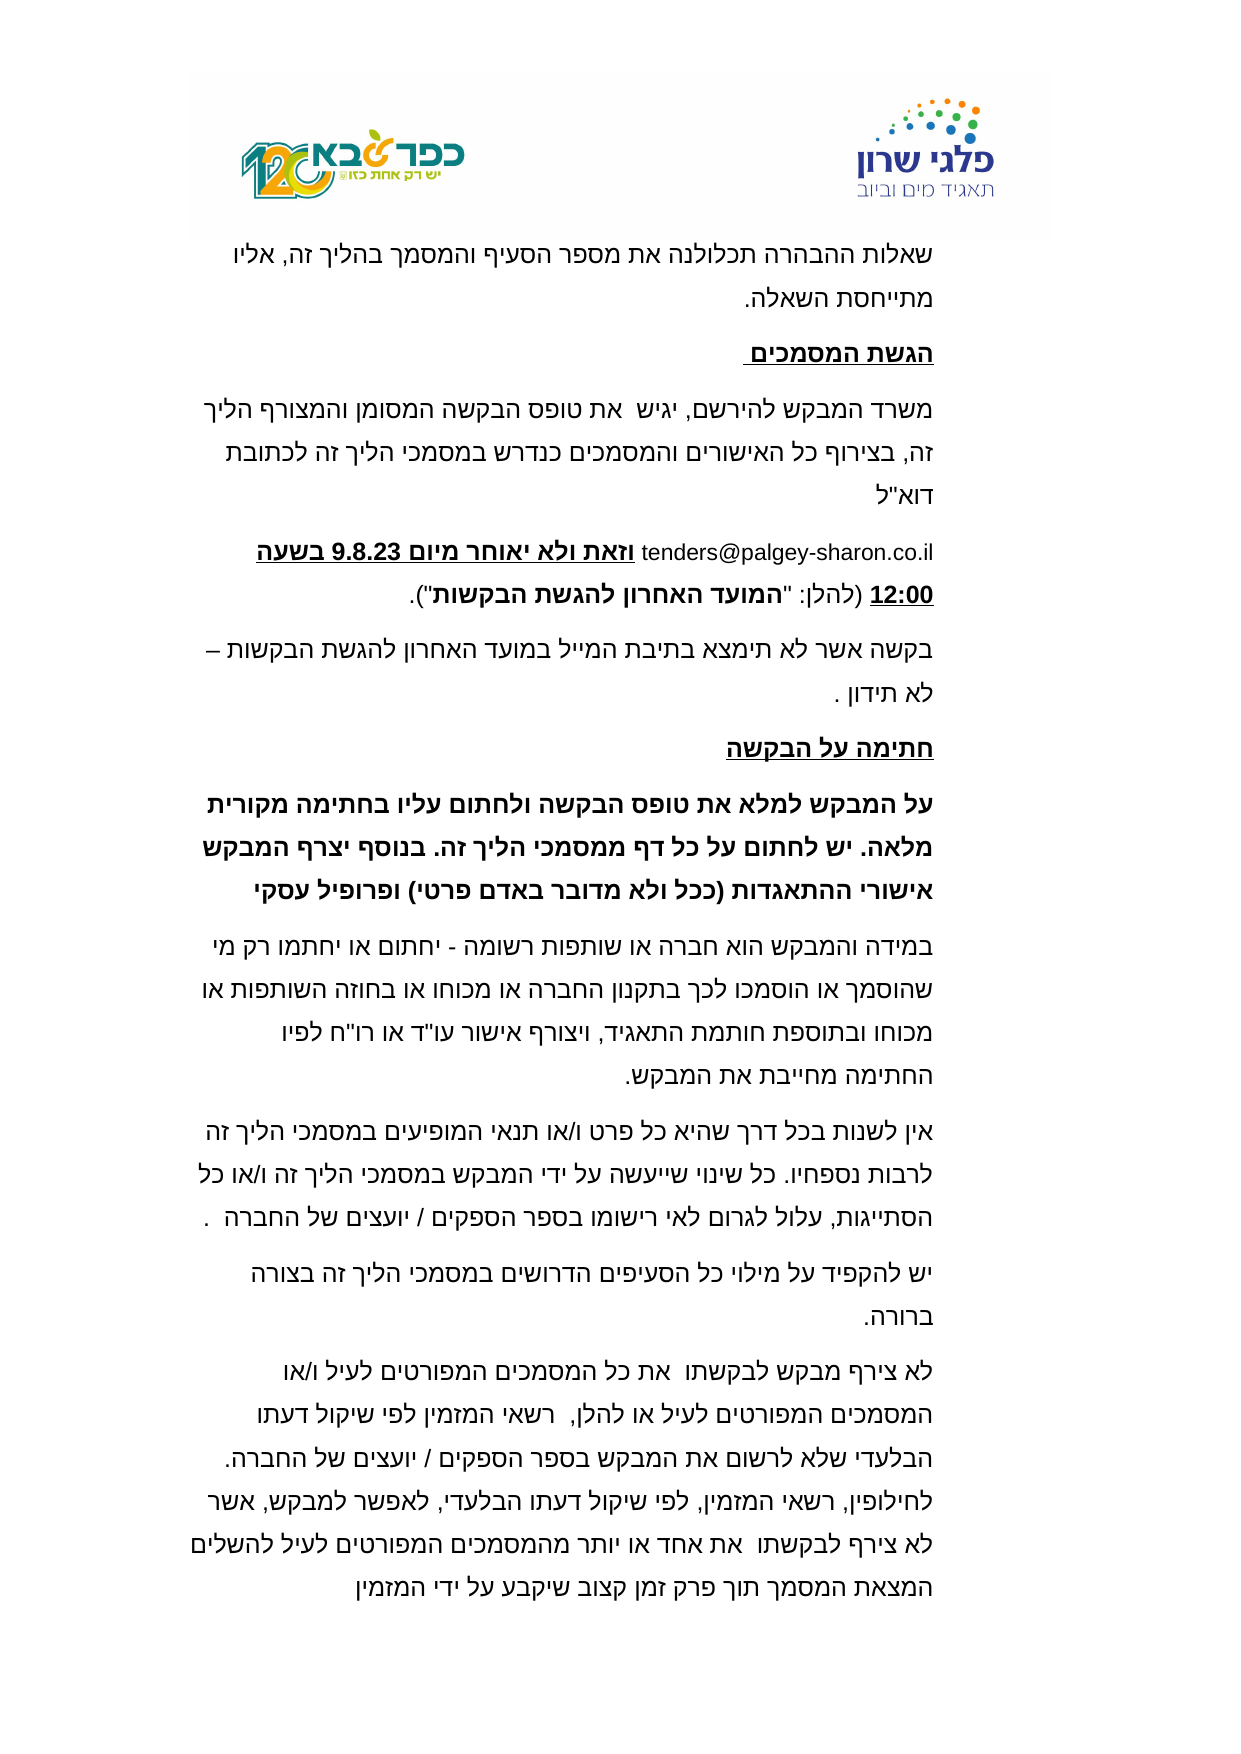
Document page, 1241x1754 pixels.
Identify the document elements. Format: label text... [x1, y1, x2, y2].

text בקשה אשר לא תימצא בתיבת המייל במועד האחרון להגשת הבקשות – לא תידון . [187, 635, 934, 707]
text הגשת המסמכים [187, 339, 934, 368]
text משרד המבקש להירשם, יגיש את טופס הבקשה המסומן והמצורף הליך זה, בצירוף כל האישורים והמסמכים כנדרש במסמכי הליך זה לכתובת דוא"ל [187, 395, 934, 510]
text tenders@palgey-sharon.co.il וזאת ולא יאוחר מיום 9.8.23 בשעה 12:00 (להלן: "המועד האחרון להגשת הבקשות"). [187, 537, 934, 608]
text יש להקפיד על מילוי כל הסעיפים הדרושים במסמכי הליך זה בצורה ברורה. [187, 1258, 934, 1330]
text אין לשנות בכל דרך שהיא כל פרט ו/או תנאי המופיעים במסמכי הליך זה לרבות נספחיו. כל שינוי שייעשה על ידי המבקש במסמכי הליך זה ו/או כל הסתייגות, עלול לגרום לאי רישומו בספר הספקים / יועצים של החברה . [187, 1117, 934, 1232]
text על המבקש למלא את טופס הבקשה ולחתום עליו בחתימה מקורית מלאה. יש לחתום על כל דף ממסמכי הליך זה. בנוסף יצרף המבקש אישורי ההתאגדות (ככל ולא מדובר באדם פרטי) ופרופיל עסקי [187, 790, 934, 905]
text שאלות ההבהרה תכלולנה את מספר הסעיף והמסמך בהליך זה, אליו מתייחסת השאלה. [187, 241, 934, 312]
text במידה והמבקש הוא חברה או שותפות רשומה - יחתום או יחתמו רק מי שהוסמך או הוסמכו לכך בתקנון החברה או מכוחו או בחוזה השותפות או מכוחו ובתוספת חותמת התאגיד, ויצורף אישור עו"ד או רו"ח לפיו החתימה מחייבת את המבקש. [187, 932, 934, 1090]
subtitle חתימה על הבקשה [187, 734, 934, 763]
picture [187, 73, 1053, 241]
text לא צירף מבקש לבקשתו את כל המסמכים המפורטים לעיל ו/או המסמכים המפורטים לעיל או להלן, רשאי המזמין לפי שיקול דעתו הבלעדי שלא לרשום את המבקש בספר הספקים / יועצים של החברה. לחילופין, רשאי המזמין, לפי שיקול דעתו הבלעדי, לאפשר למבקש, אשר לא צירף לבקשתו את אחד או יותר מהמסמכים המפורטים לעיל להשלים המצאת המסמך תוך פרק זמן קצוב שיקבע על ידי המזמין [187, 1357, 934, 1602]
